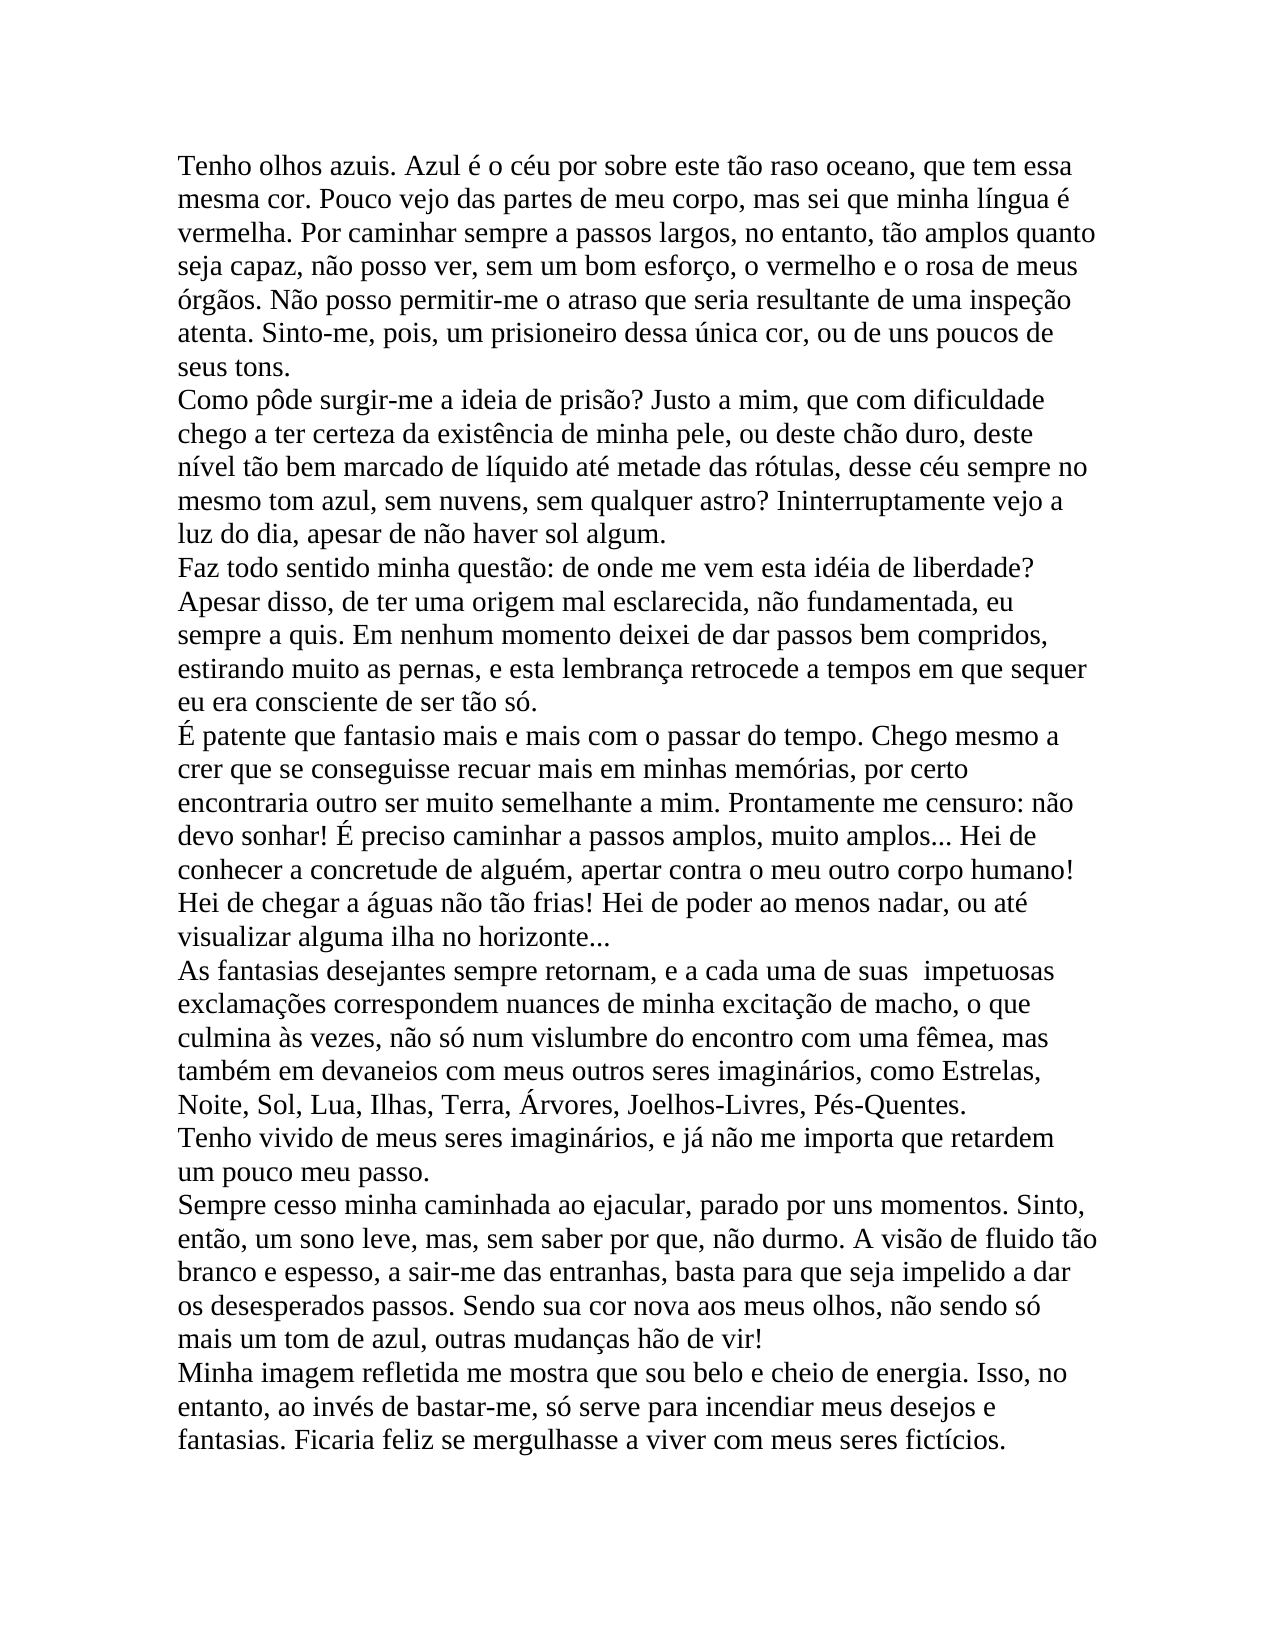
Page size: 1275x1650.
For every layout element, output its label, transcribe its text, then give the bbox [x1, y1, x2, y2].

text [177, 1355, 1098, 1456]
text É patente que fantasio mais e mais com o passar do tempo. Chego mesmo a crer que se conseguisse recuar mais em minhas memórias, por certo encontraria outro ser muito semelhante a mim. Prontamente me censuro: não devo sonhar! É preciso caminhar a passos amplos, muito amplos... Hei de conhecer a concretude de alguém, apertar contra o meu outro corpo humano! Hei de chegar a águas não tão frias! Hei de poder ao menos nadar, ou até visualizar alguma ilha no horizonte... [177, 718, 1098, 953]
text Tenho vivido de meus seres imaginários, e já não me importa que retardem um pouco meu passo. [177, 1120, 1098, 1187]
text Faz todo sentido minha questão: de onde me vem esta idéia de liberdade? Apesar disso, de ter uma origem mal esclarecida, não fundamentada, eu sempre a quis. Em nenhum momento deixei de dar passos bem compridos, estirando muito as pernas, e esta lembrança retrocede a tempos em que sequer eu era consciente de ser tão só. [177, 550, 1098, 718]
text As fantasias desejantes sempre retornam, e a cada uma de suas impetuosas exclamações correspondem nuances de minha excitação de macho, o que culmina às vezes, não só num vislumbre do encontro com uma fêmea, mas também em devaneios com meus outros seres imaginários, como Estrelas, Noite, Sol, Lua, Ilhas, Terra, Árvores, Joelhos-Livres, Pés-Quentes. [177, 953, 1098, 1120]
text Sempre cesso minha caminhada ao ejacular, parado por uns momentos. Sinto, então, um sono leve, mas, sem saber por que, não durmo. A visão de fluido tão branco e espesso, a sair-me das entranhas, basta para que seja impelido a dar os desesperados passos. Sendo sua cor nova aos meus olhos, não sendo só mais um tom de azul, outras mudanças hão de vir! [177, 1187, 1098, 1355]
text Tenho olhos azuis. Azul é o céu por sobre este tão raso oceano, que tem essa mesma cor. Pouco vejo das partes de meu corpo, mas sei que minha língua é vermelha. Por caminhar sempre a passos largos, no entanto, tão amplos quanto seja capaz, não posso ver, sem um bom esforço, o vermelho e o rosa de meus órgãos. Não posso permitir-me o atraso que seria resultante de uma inspeção atenta. Sinto-me, pois, um prisioneiro dessa única cor, ou de uns poucos de seus tons. [177, 148, 1098, 382]
text Como pôde surgir-me a ideia de prisão? Justo a mim, que com dificuldade chego a ter certeza da existência de minha pele, ou deste chão duro, deste nível tão bem marcado de líquido até metade das rótulas, desse céu sempre no mesmo tom azul, sem nuvens, sem qualquer astro? Ininterruptamente vejo a luz do dia, apesar de não haver sol algum. [177, 382, 1098, 550]
